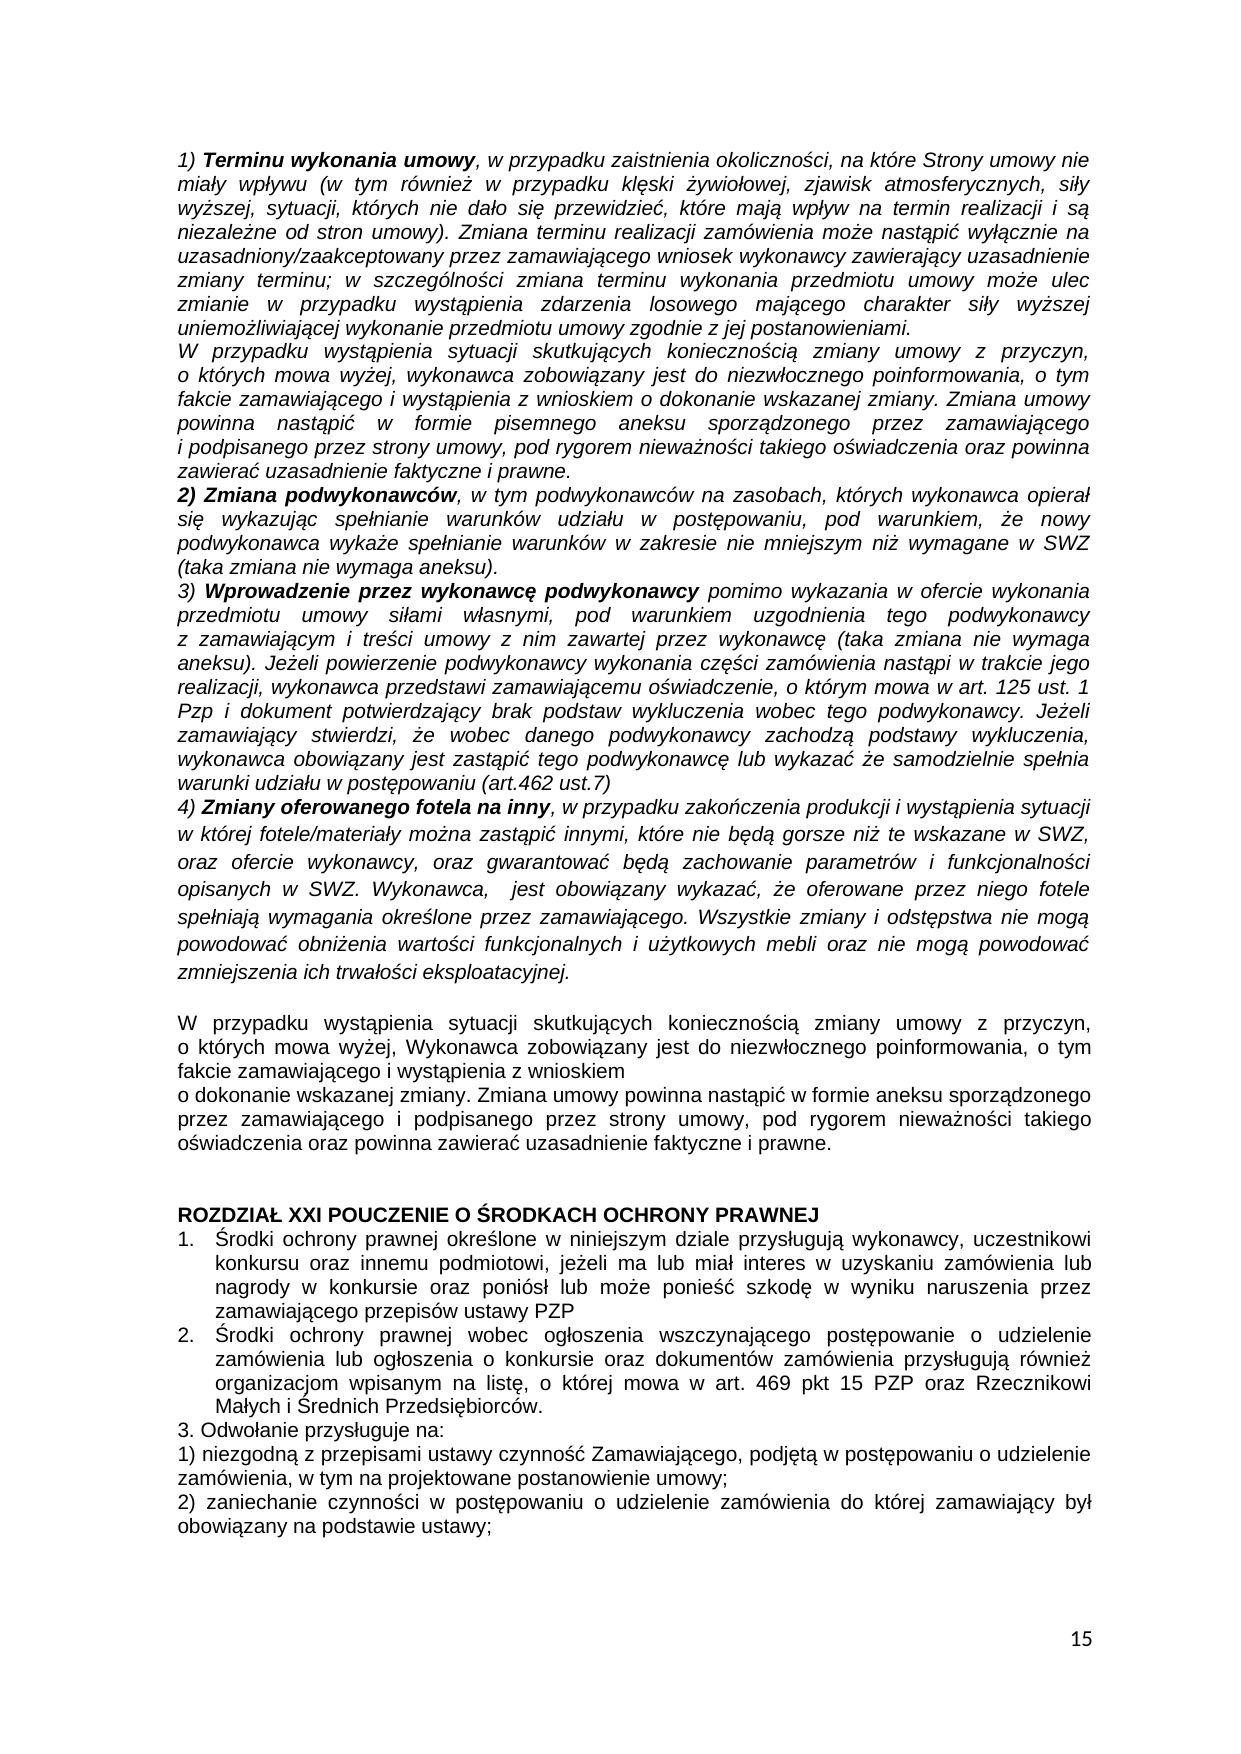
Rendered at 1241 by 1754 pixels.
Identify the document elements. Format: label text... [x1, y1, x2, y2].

list 3. Odwołanie przysługuje na: [177, 1418, 1093, 1442]
list W przypadku wystąpienia sytuacji skutkujących koniecznością zmiany umowy z przyczyn, o których mowa wyżej, Wykonawca zobowiązany jest do niezwłocznego poinformowania, o tym fakcie zamawiającego i wystąpienia z wnioskiem [177, 1011, 1093, 1083]
list W przypadku wystąpienia sytuacji skutkujących koniecznością zmiany umowy z przyczyn, o których mowa wyżej, wykonawca zobowiązany jest do niezwłocznego poinformowania, o tym fakcie zamawiającego i wystąpienia z wnioskiem o dokonanie wskazanej zmiany. Zmiana umowy powinna nastąpić w formie pisemnego aneksu sporządzonego przez zamawiającego i podpisanego przez strony umowy, pod rygorem nieważności takiego oświadczenia oraz powinna zawierać uzasadnienie faktyczne i prawne. [177, 339, 1093, 483]
list o dokonanie wskazanej zmiany. Zmiana umowy powinna nastąpić w formie aneksu sporządzonego przez zamawiającego i podpisanego przez strony umowy, pod rygorem nieważności takiego oświadczenia oraz powinna zawierać uzasadnienie faktyczne i prawne. [177, 1083, 1093, 1155]
list Środki ochrony prawnej wobec ogłoszenia wszczynającego postępowanie o udzielenie zamówienia lub ogłoszenia o konkursie oraz dokumentów zamówienia przysługują również organizacjom wpisanym na listę, o której mowa w art. 469 pkt 15 PZP oraz Rzecznikowi Małych i Średnich Przedsiębiorców. [177, 1322, 1093, 1418]
list Środki ochrony prawnej określone w niniejszym dziale przysługują wykonawcy, uczestnikowi konkursu oraz innemu podmiotowi, jeżeli ma lub miał interes w uzyskaniu zamówienia lub nagrody w konkursie oraz poniósł lub może ponieść szkodę w wyniku naruszenia przez zamawiającego przepisów ustawy PZP [177, 1227, 1093, 1322]
list 2) Zmiana podwykonawców, w tym podwykonawców na zasobach, których wykonawca opierał się wykazując spełnianie warunków udziału w postępowaniu, pod warunkiem, że nowy podwykonawca wykaże spełnianie warunków w zakresie nie mniejszym niż wymagane w SWZ (taka zmiana nie wymaga aneksu). [177, 483, 1093, 579]
list ROZDZIAŁ XXI POUCZENIE O ŚRODKACH OCHRONY PRAWNEJ [177, 1203, 1093, 1227]
list 1) niezgodną z przepisami ustawy czynność Zamawiającego, podjętą w postępowaniu o udzielenie zamówienia, w tym na projektowane postanowienie umowy; [177, 1442, 1093, 1490]
list 3) Wprowadzenie przez wykonawcę podwykonawcy pomimo wykazania w ofercie wykonania przedmiotu umowy siłami własnymi, pod warunkiem uzgodnienia tego podwykonawcy z zamawiającym i treści umowy z nim zawartej przez wykonawcę (taka zmiana nie wymaga aneksu). Jeżeli powierzenie podwykonawcy wykonania części zamówienia nastąpi w trakcie jego realizacji, wykonawca przedstawi zamawiającemu oświadczenie, o którym mowa w art. 125 ust. 1 Pzp i dokument potwierdzający brak podstaw wykluczenia wobec tego podwykonawcy. Jeżeli zamawiający stwierdzi, że wobec danego podwykonawcy zachodzą podstawy wykluczenia, wykonawca obowiązany jest zastąpić tego podwykonawcę lub wykazać że samodzielnie spełnia warunki udziału w postępowaniu (art.462 ust.7) [177, 579, 1093, 794]
list 2) zaniechanie czynności w postępowaniu o udzielenie zamówienia do której zamawiający był obowiązany na podstawie ustawy; [177, 1490, 1093, 1538]
list 4) Zmiany oferowanego fotela na inny, w przypadku zakończenia produkcji i wystąpienia sytuacji w której fotele/materiały można zastąpić innymi, które nie będą gorsze niż te wskazane w SWZ, oraz ofercie wykonawcy, oraz gwarantować będą zachowanie parametrów i funkcjonalności opisanych w SWZ. Wykonawca, jest obowiązany wykazać, że oferowane przez niego fotele spełniają wymagania określone przez zamawiającego. Wszystkie zmiany i odstępstwa nie mogą powodować obniżenia wartości funkcjonalnych i użytkowych mebli oraz nie mogą powodować zmniejszenia ich trwałości eksploatacyjnej. [177, 794, 1093, 983]
list 1) Terminu wykonania umowy, w przypadku zaistnienia okoliczności, na które Strony umowy nie miały wpływu (w tym również w przypadku klęski żywiołowej, zjawisk atmosferycznych, siły wyższej, sytuacji, których nie dało się przewidzieć, które mają wpływ na termin realizacji i są niezależne od stron umowy). Zmiana terminu realizacji zamówienia może nastąpić wyłącznie na uzasadniony/zaakceptowany przez zamawiającego wniosek wykonawcy zawierający uzasadnienie zmiany terminu; w szczególności zmiana terminu wykonania przedmiotu umowy może ulec zmianie w przypadku wystąpienia zdarzenia losowego mającego charakter siły wyższej uniemożliwiającej wykonanie przedmiotu umowy zgodnie z jej postanowieniami. [177, 148, 1093, 339]
